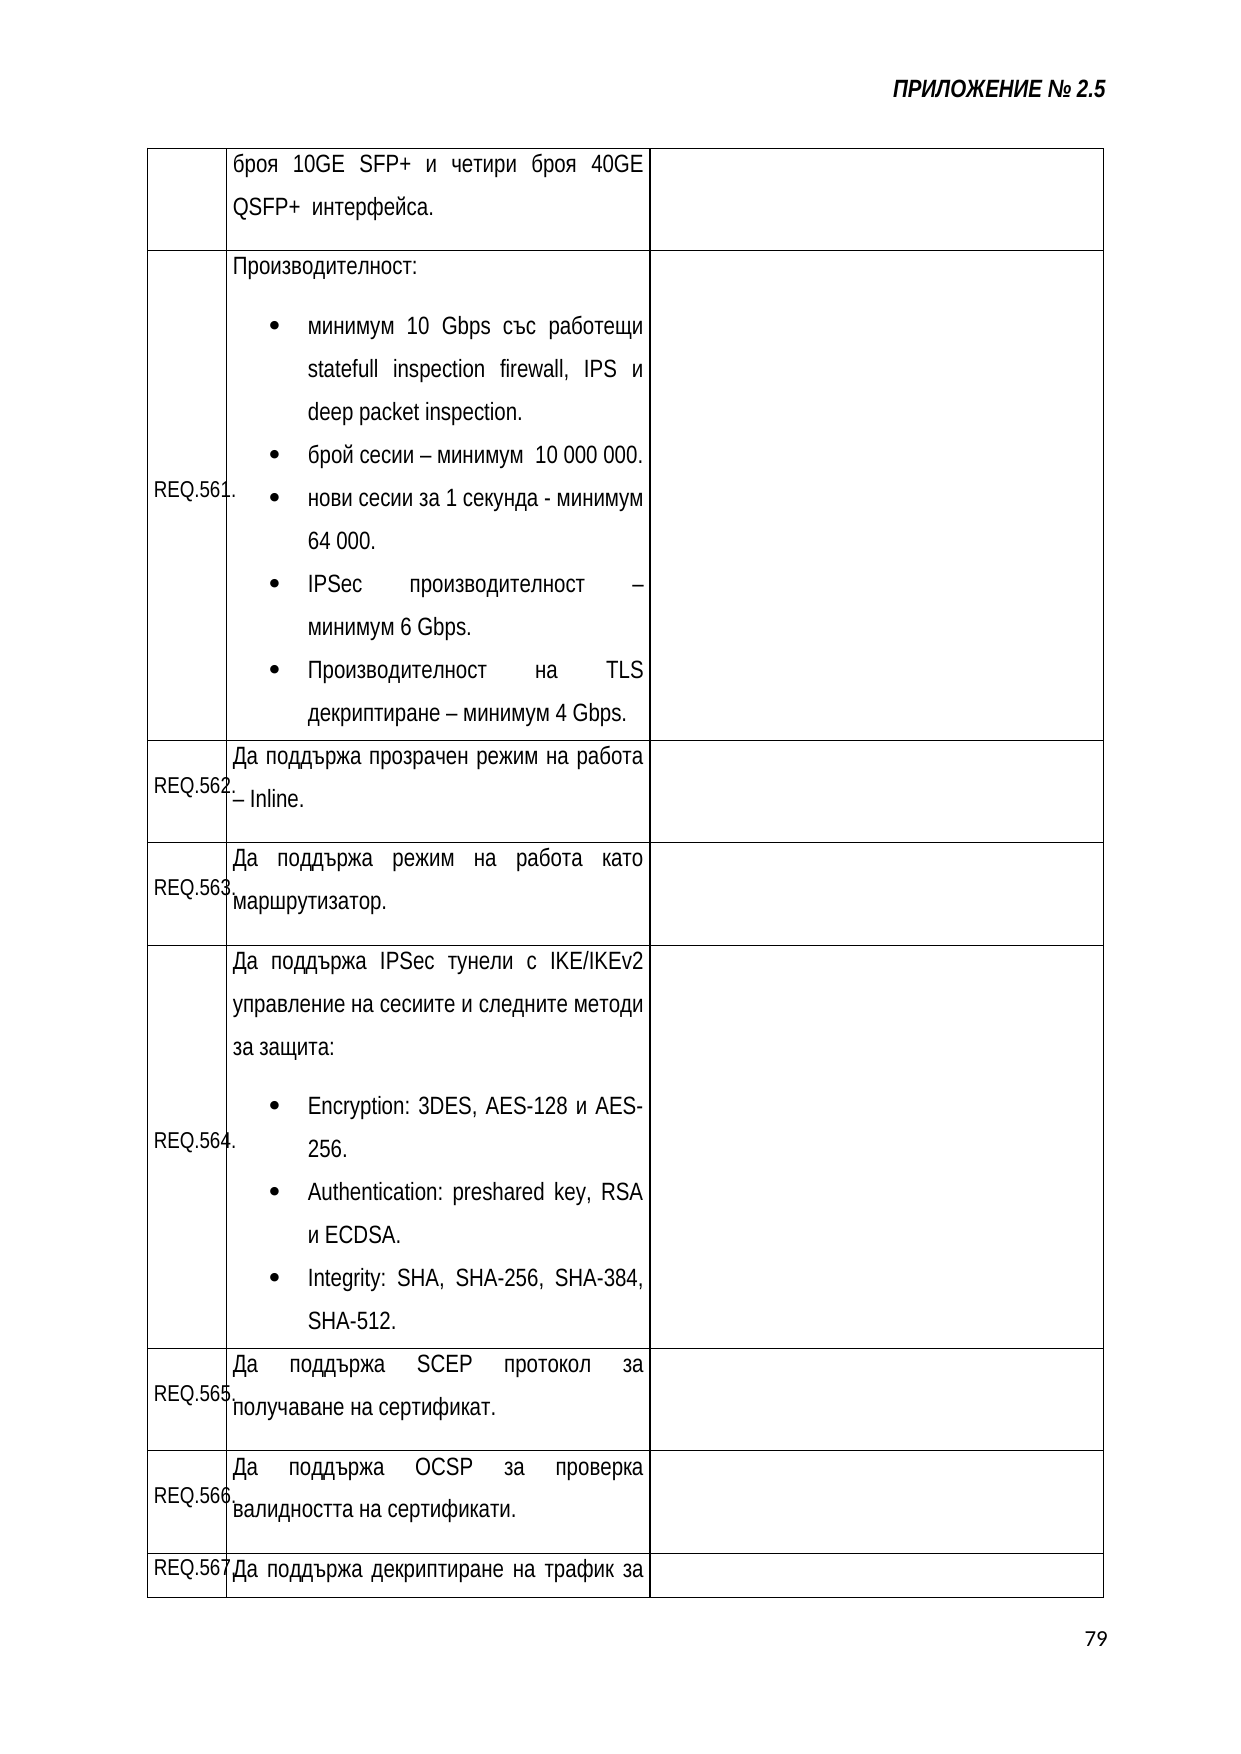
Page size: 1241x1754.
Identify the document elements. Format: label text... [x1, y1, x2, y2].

table_cell [651, 741, 1103, 842]
table_cell Да поддържа прозрачен режим на работа – Inline. [227, 741, 649, 842]
table_cell [651, 1349, 1103, 1450]
table_cell [148, 251, 226, 740]
table_cell Да поддържа IPSec тунели с IKE/IKEv2 управление на сесиите и следните методи за защита: Encryption: 3DES, AES-128 и AES-256. Authentication: preshared key, RSA и ECDSA. Integrity: SHA, SHA-256, SHA-384, SHA-512. [227, 946, 649, 1348]
table_cell [651, 946, 1103, 1348]
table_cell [227, 149, 649, 250]
table_cell [651, 843, 1103, 944]
table_cell Да поддържа режим на работа като маршрутизатор. [227, 843, 649, 944]
table_cell Производителност: минимум 10 Gbps със работещи statefull inspection firewall, IPS и deep packet inspection. брой сесии – минимум 10 000 000. нови сесии за 1 секунда - минимум 64 000. IPSec производителност – минимум 6 Gbps. Производителност на TLS декриптиране – минимум 4 Gbps. [227, 251, 649, 740]
table_cell Да поддържа SCEP протокол за получаване на сертификат. [227, 1349, 649, 1450]
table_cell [227, 1554, 649, 1597]
table_cell [651, 251, 1103, 740]
table_cell [148, 741, 226, 842]
table_cell [148, 1554, 226, 1597]
table_cell [651, 1554, 1103, 1597]
table_cell [148, 843, 226, 944]
table_cell [651, 149, 1103, 250]
table_cell [148, 1451, 226, 1553]
table_cell Да поддържа OCSP за проверка валидността на сертификати. [227, 1451, 649, 1553]
table_cell [651, 1451, 1103, 1553]
table_cell [148, 149, 226, 250]
table_cell [148, 946, 226, 1348]
table_cell [148, 1349, 226, 1450]
